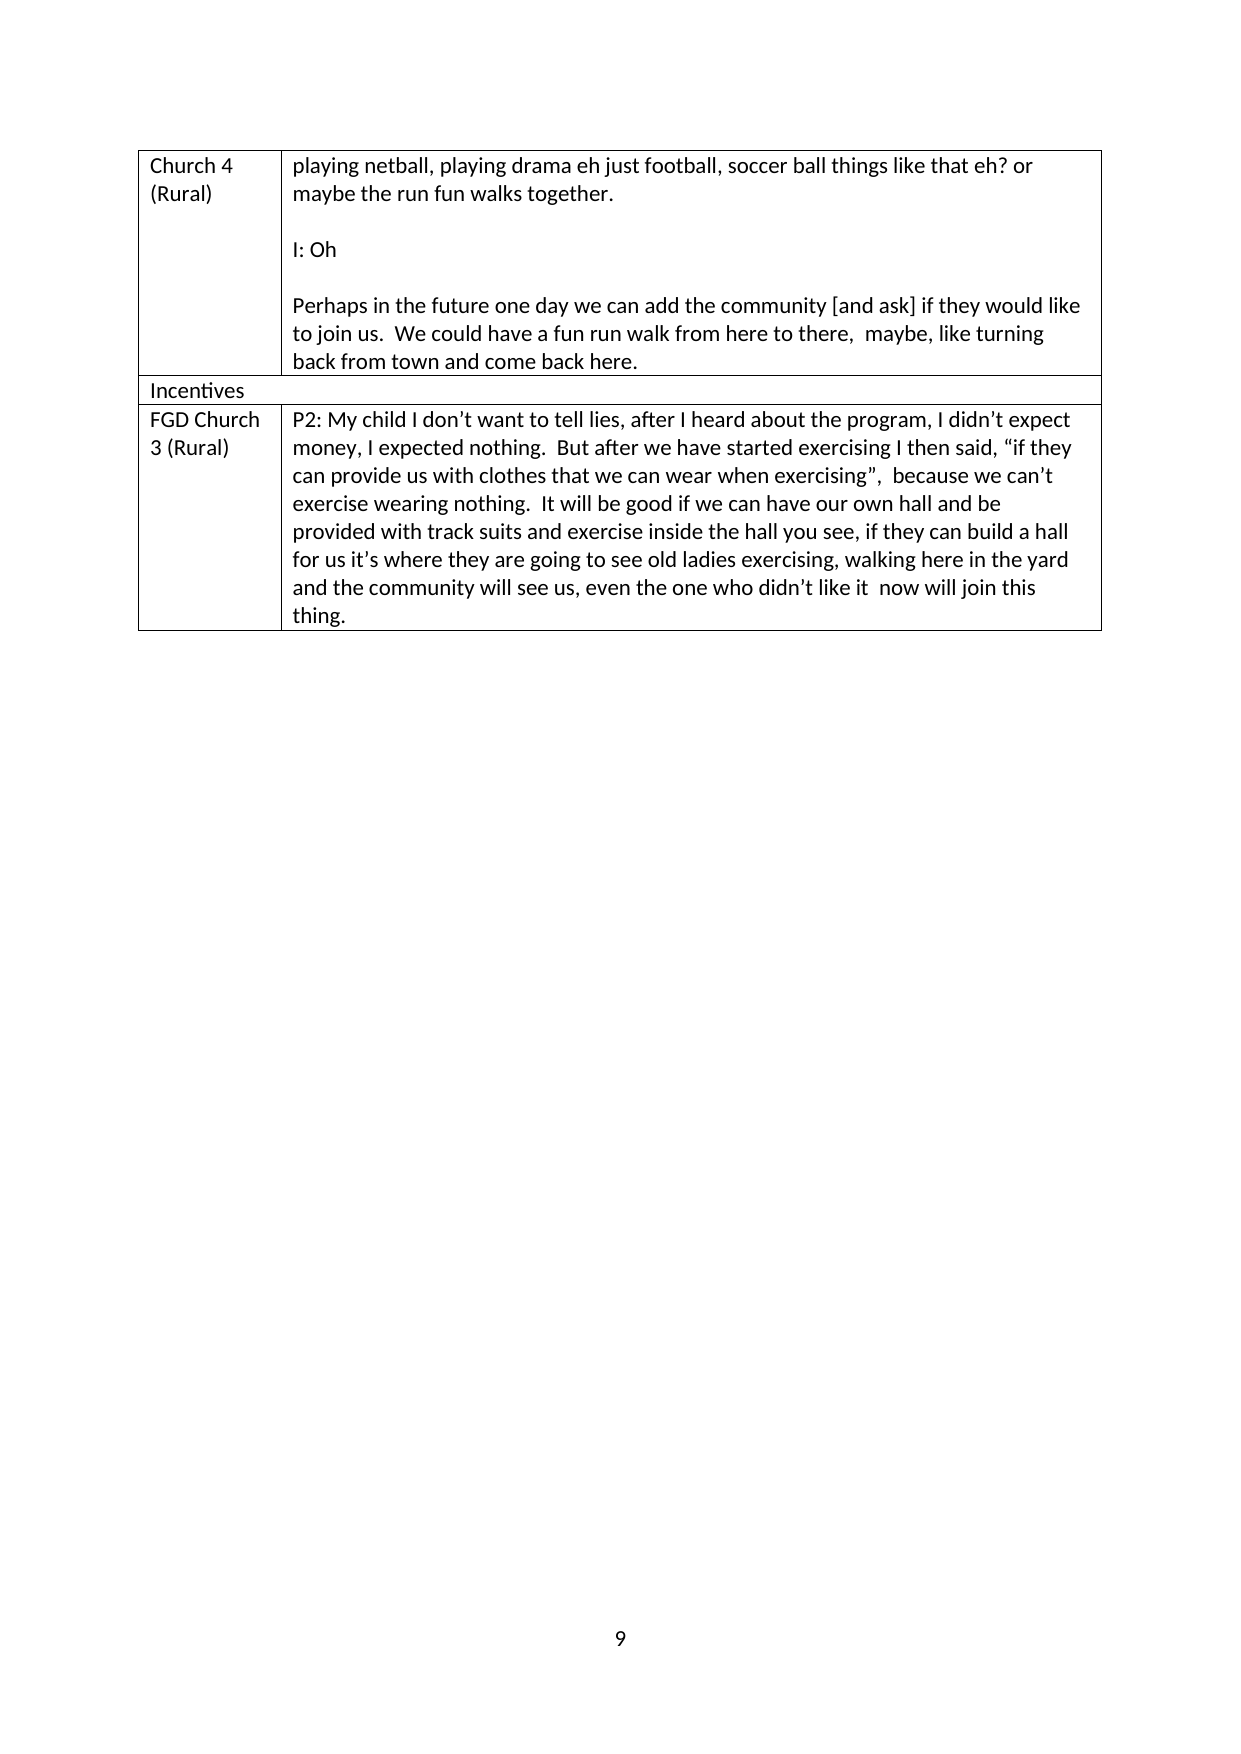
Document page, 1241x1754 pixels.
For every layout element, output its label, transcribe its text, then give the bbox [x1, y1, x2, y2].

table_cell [139, 151, 281, 375]
table_cell FGD Church 3 (Rural) [139, 405, 281, 629]
table_cell Incentives [139, 376, 1101, 404]
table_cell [282, 151, 1101, 375]
table_cell P2: My child I don’t want to tell lies, after I heard about the program, I didn’t expect money, I expected nothing. But after we have started exercising I then said, “if they can provide us with clothes that we can wear when exercising”, because we can’t exercise wearing nothing. It will be good if we can have our own hall and be provided with track suits and exercise inside the hall you see, if they can build a hall for us it’s where they are going to see old ladies exercising, walking here in the yard and the community will see us, even the one who didn’t like it now will join this thing. [282, 405, 1101, 629]
